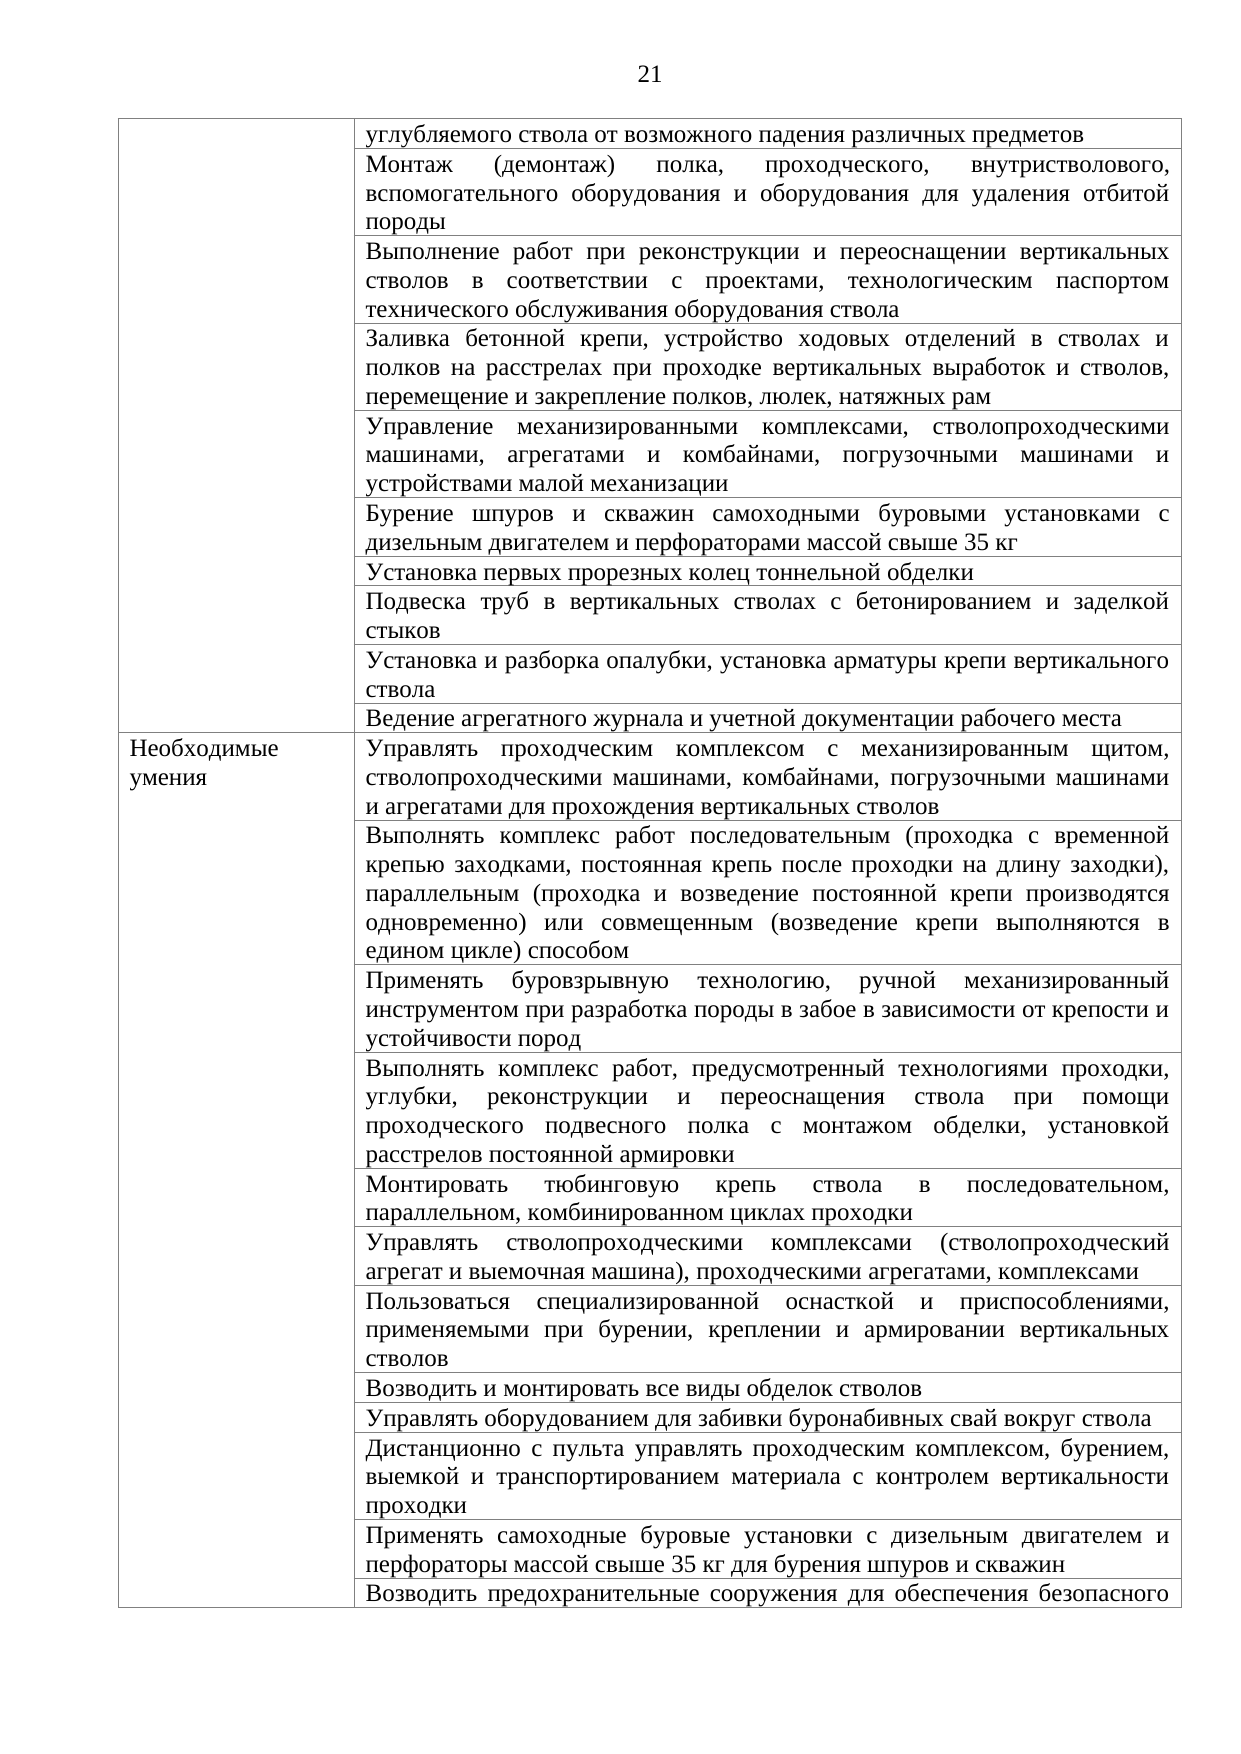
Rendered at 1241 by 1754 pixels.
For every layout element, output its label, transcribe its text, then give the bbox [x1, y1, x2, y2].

table_cell Установка первых прорезных колец тоннельной обделки [355, 557, 1181, 585]
table_cell Необходимые умения [119, 733, 354, 1607]
table_cell Монтаж (демонтаж) полка, проходческого, внутристволового, вспомогательного оборудования и оборудования для удаления отбитой породы [355, 149, 1181, 235]
table_cell Пользоваться специализированной оснасткой и приспособлениями, применяемыми при бурении, креплении и армировании вертикальных стволов [355, 1286, 1181, 1372]
table_cell Бурение шпуров и скважин самоходными буровыми установками с дизельным двигателем и перфораторами массой свыше 35 кг [355, 498, 1181, 556]
table_cell Выполнять комплекс работ, предусмотренный технологиями проходки, углубки, реконструкции и переоснащения ствола при помощи проходческого подвесного полка с монтажом обделки, установкой расстрелов постоянной армировки [355, 1053, 1181, 1168]
table_cell Дистанционно с пульта управлять проходческим комплексом, бурением, выемкой и транспортированием материала с контролем вертикальности проходки [355, 1433, 1181, 1519]
table_cell Управление механизированными комплексами, стволопроходческими машинами, агрегатами и комбайнами, погрузочными машинами и устройствами малой механизации [355, 411, 1181, 497]
table_cell Выполнение работ при реконструкции и переоснащении вертикальных стволов в соответствии с проектами, технологическим паспортом технического обслуживания оборудования ствола [355, 236, 1181, 322]
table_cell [355, 1579, 1181, 1607]
table_cell Управлять оборудованием для забивки буронабивных свай вокруг ствола [355, 1403, 1181, 1432]
table_cell Выполнять комплекс работ последовательным (проходка с временной крепью заходками, постоянная крепь после проходки на длину заходки), параллельным (проходка и возведение постоянной крепи производятся одновременно) или совмещенным (возведение крепи выполняются в едином цикле) способом [355, 821, 1181, 964]
table_cell Применять буровзрывную технологию, ручной механизированный инструментом при разработка породы в забое в зависимости от крепости и устойчивости пород [355, 965, 1181, 1052]
table_cell Заливка бетонной крепи, устройство ходовых отделений в стволах и полков на расстрелах при проходке вертикальных выработок и стволов, перемещение и закрепление полков, люлек, натяжных рам [355, 324, 1181, 410]
table_cell Управлять проходческим комплексом с механизированным щитом, стволопроходческими машинами, комбайнами, погрузочными машинами и агрегатами для прохождения вертикальных стволов [355, 733, 1181, 819]
table_cell Установка и разборка опалубки, установка арматуры крепи вертикального ствола [355, 645, 1181, 702]
table_cell Возводить и монтировать все виды обделок стволов [355, 1373, 1181, 1402]
table_cell Ведение агрегатного журнала и учетной документации рабочего места [355, 704, 1181, 732]
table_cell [355, 119, 1181, 148]
table_cell Монтировать тюбинговую крепь ствола в последовательном, параллельном, комбинированном циклах проходки [355, 1169, 1181, 1226]
table_cell Управлять стволопроходческими комплексами (стволопроходческий агрегат и выемочная машина), проходческими агрегатами, комплексами [355, 1227, 1181, 1285]
table_cell Применять самоходные буровые установки с дизельным двигателем и перфораторы массой свыше 35 кг для бурения шпуров и скважин [355, 1520, 1181, 1577]
table_cell Подвеска труб в вертикальных стволах с бетонированием и заделкой стыков [355, 586, 1181, 644]
